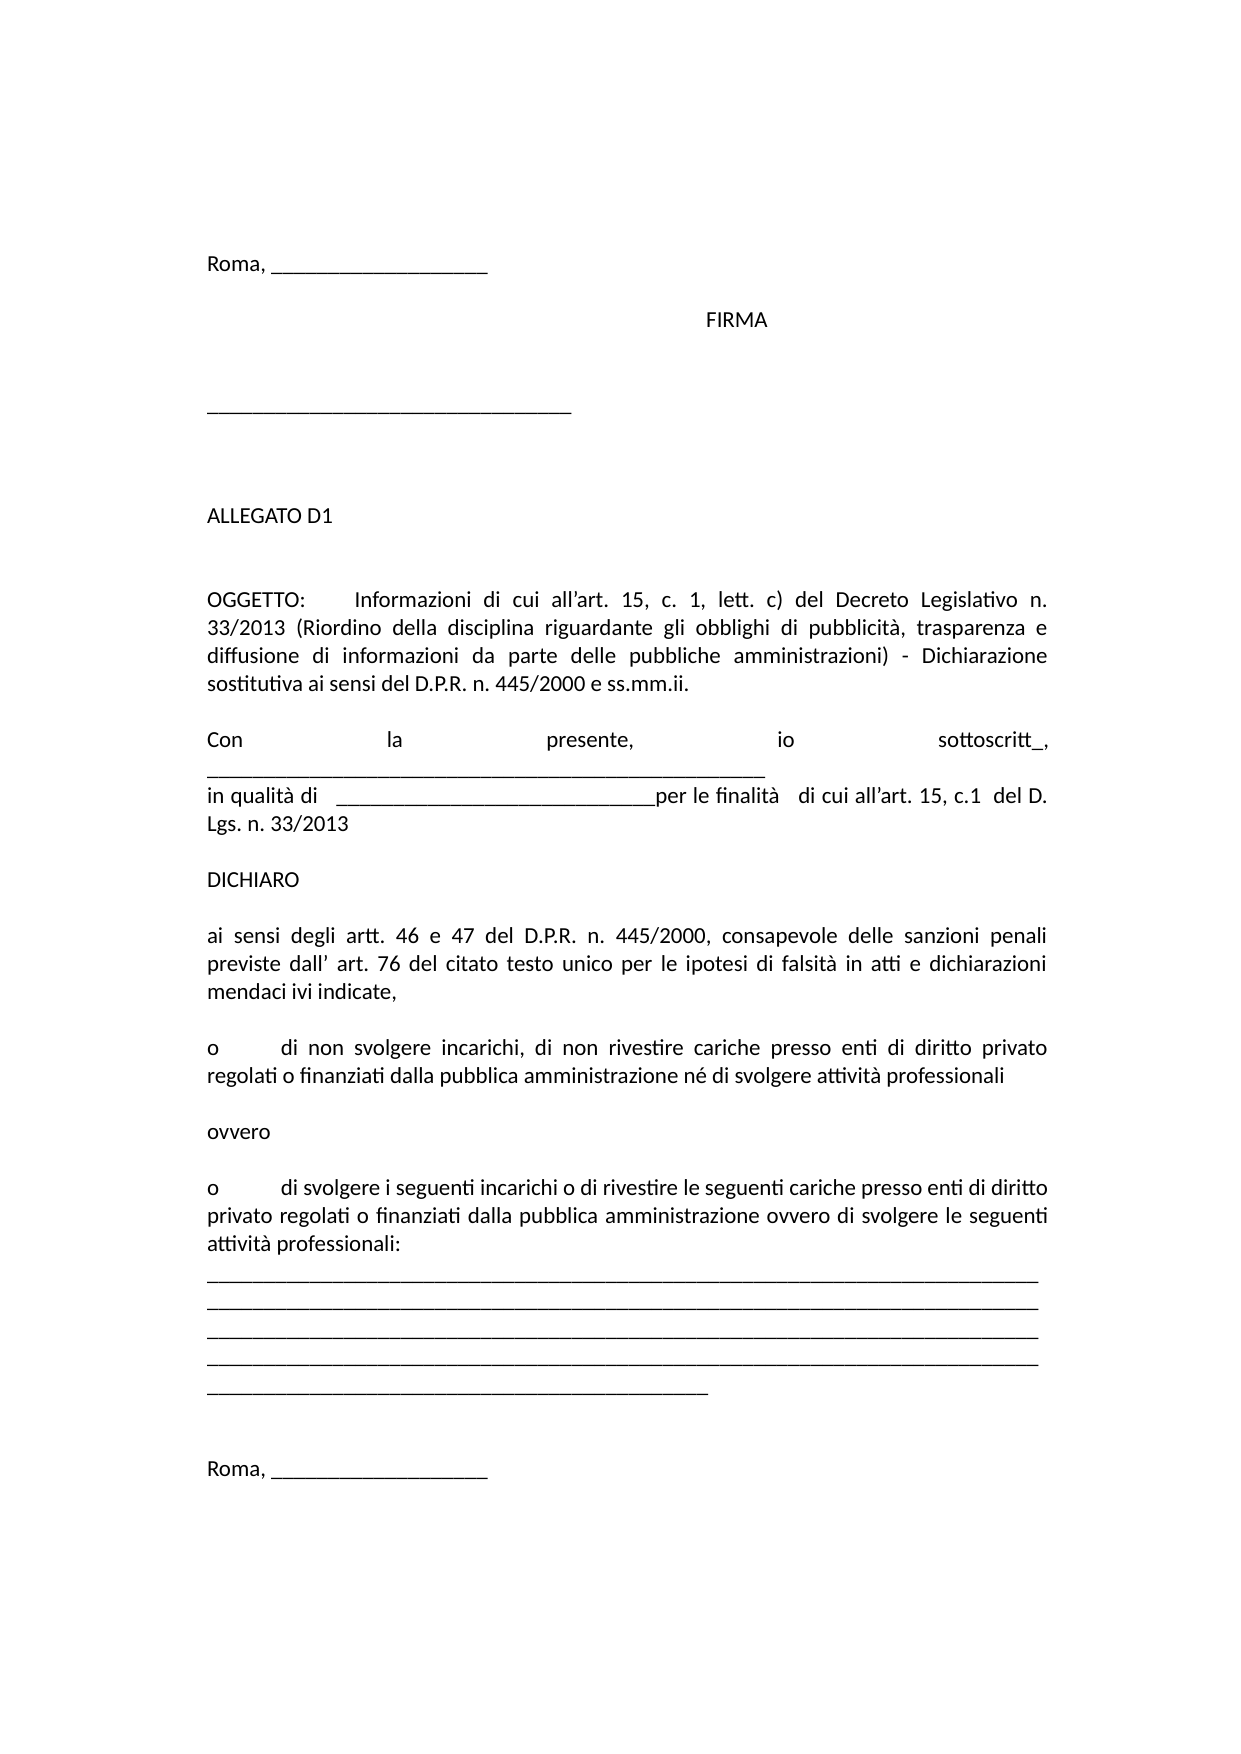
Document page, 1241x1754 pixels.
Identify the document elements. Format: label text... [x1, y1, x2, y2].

text o di non svolgere incarichi, di non rivestire cariche presso enti di diritto privato regolati o finanziati dalla pubblica amministrazione né di svolgere attività professionali [207, 1033, 1049, 1089]
text FIRMA [207, 305, 1049, 333]
text ALLEGATO D1 [207, 501, 1049, 529]
text ________________________________________________________________________________________________________________________________________________________________________________________________________________________________________________________________________________________________________________________________________________ [207, 1258, 1049, 1398]
text ________________________________ [207, 389, 1049, 417]
text Con la presente, io sottoscritt_, _________________________________________________ [207, 725, 1049, 781]
text Roma, ___________________ [207, 1454, 1049, 1482]
text in qualità di ____________________________per le finalità di cui all’art. 15, c.1 del D. Lgs. n. 33/2013 [207, 781, 1049, 837]
text Roma, ___________________ [207, 249, 1049, 277]
text ovvero [207, 1117, 1049, 1146]
text OGGETTO: Informazioni di cui all’art. 15, c. 1, lett. c) del Decreto Legislativo n. 33/2013 (Riordino della disciplina riguardante gli obblighi di pubblicità, trasparenza e diffusione di informazioni da parte delle pubbliche amministrazioni) - Dichiarazione sostitutiva ai sensi del D.P.R. n. 445/2000 e ss.mm.ii. [207, 585, 1049, 697]
text DICHIARO [207, 865, 1049, 893]
text o di svolgere i seguenti incarichi o di rivestire le seguenti cariche presso enti di diritto privato regolati o finanziati dalla pubblica amministrazione ovvero di svolgere le seguenti attività professionali: [207, 1173, 1049, 1258]
text ai sensi degli artt. 46 e 47 del D.P.R. n. 445/2000, consapevole delle sanzioni penali previste dall’ art. 76 del citato testo unico per le ipotesi di falsità in atti e dichiarazioni mendaci ivi indicate, [207, 921, 1049, 1005]
